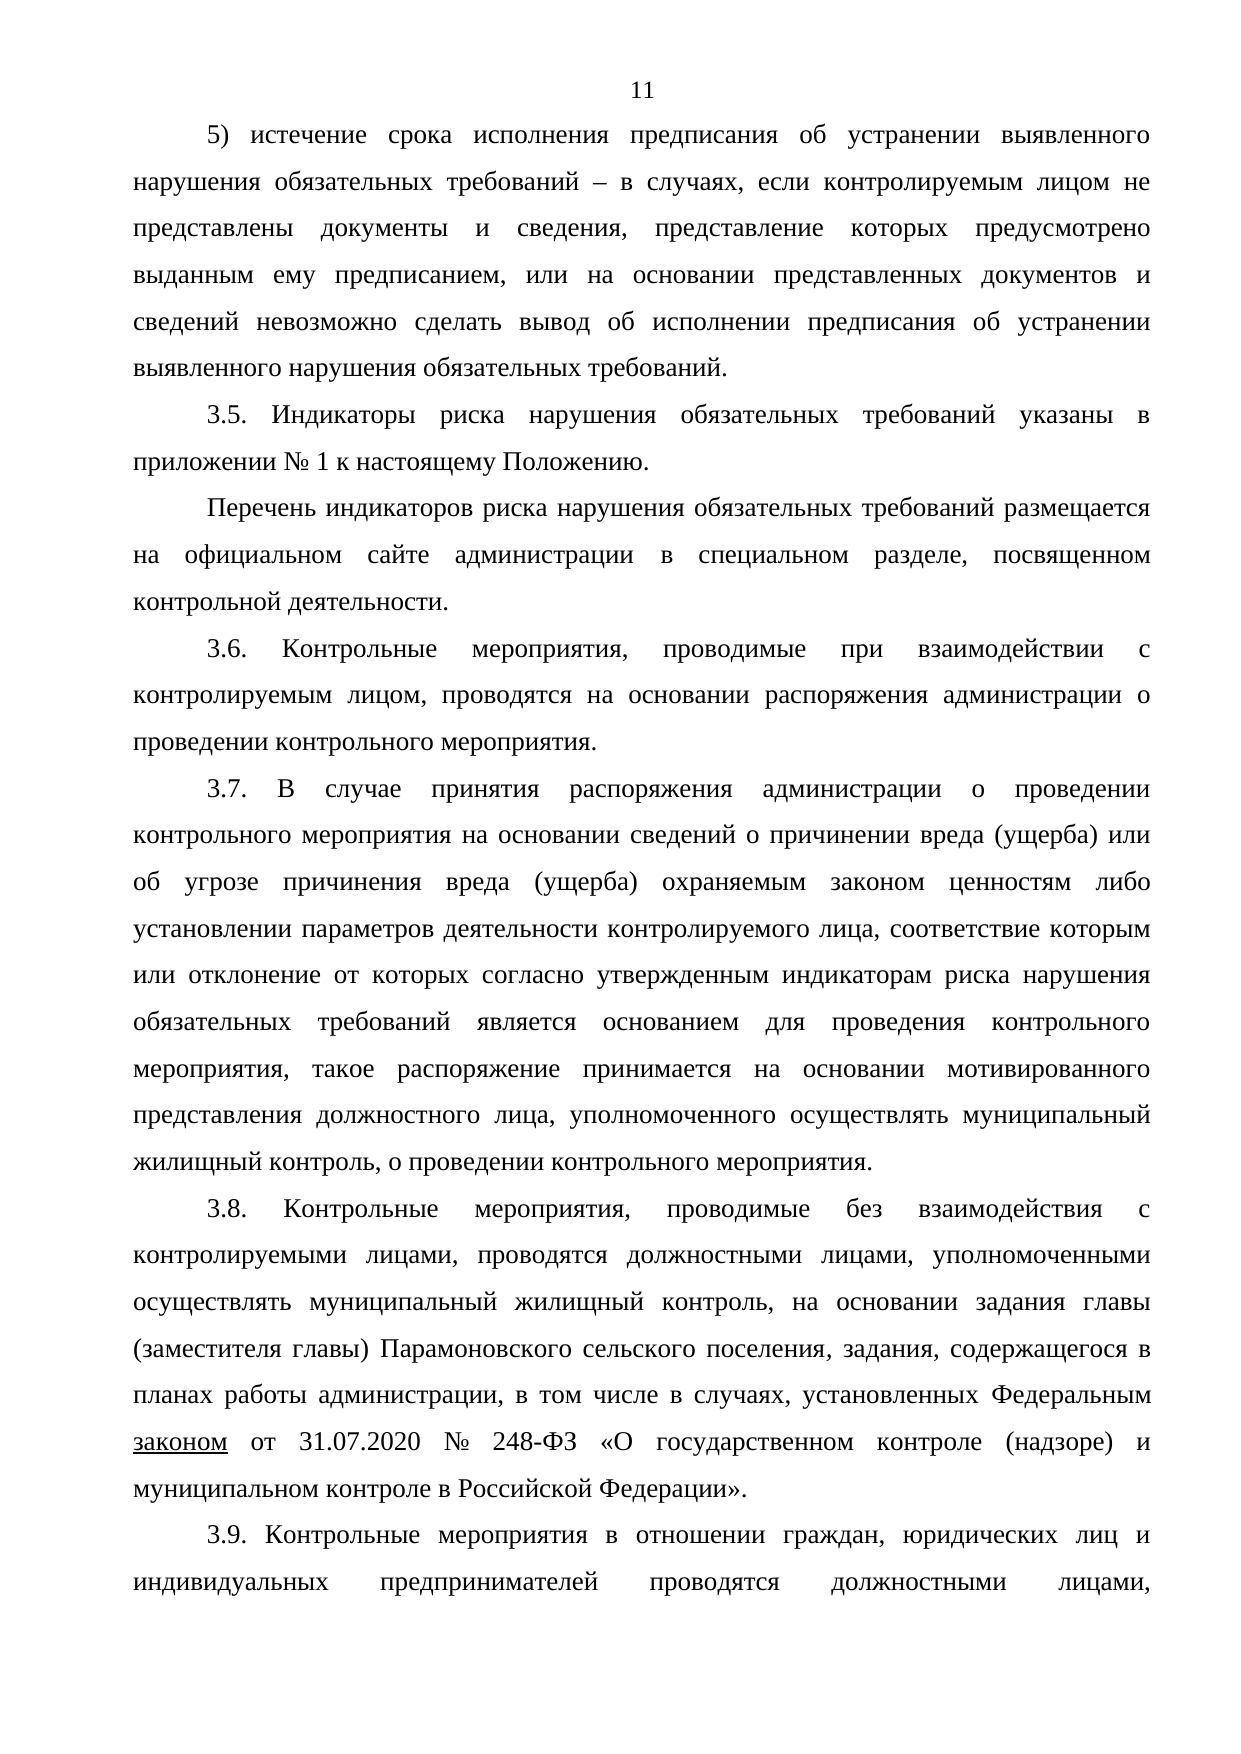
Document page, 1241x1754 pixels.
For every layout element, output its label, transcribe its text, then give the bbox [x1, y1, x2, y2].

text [133, 1518, 1152, 1596]
text 3.5. Индикаторы риска нарушения обязательных требований указаны в приложении № 1 к настоящему Положению. [133, 398, 1152, 476]
text 3.7. В случае принятия распоряжения администрации о проведении контрольного мероприятия на основании сведений о причинении вреда (ущерба) или об угрозе причинения вреда (ущерба) охраняемым законом ценностям либо установлении параметров деятельности контролируемого лица, соответствие которым или отклонение от которых согласно утвержденным индикаторам риска нарушения обязательных требований является основанием для проведения контрольного мероприятия, такое распоряжение принимается на основании мотивированного представления должностного лица, уполномоченного осуществлять муниципальный жилищный контроль, о проведении контрольного мероприятия. [133, 772, 1152, 1176]
text 5) истечение срока исполнения предписания об устранении выявленного нарушения обязательных требований – в случаях, если контролируемым лицом не представлены документы и сведения, представление которых предусмотрено выданным ему предписанием, или на основании представленных документов и сведений невозможно сделать вывод об исполнении предписания об устранении выявленного нарушения обязательных требований. [133, 118, 1152, 383]
text 3.6. Контрольные мероприятия, проводимые при взаимодействии с контролируемым лицом, проводятся на основании распоряжения администрации о проведении контрольного мероприятия. [133, 632, 1152, 756]
text 3.8. Контрольные мероприятия, проводимые без взаимодействия с контролируемыми лицами, проводятся должностными лицами, уполномоченными осуществлять муниципальный жилищный контроль, на основании задания главы (заместителя главы) Парамоновского сельского поселения, задания, содержащегося в планах работы администрации, в том числе в случаях, установленных Федеральным законом от 31.07.2020 № 248-ФЗ «О государственном контроле (надзоре) и муниципальном контроле в Российской Федерации». [133, 1192, 1152, 1503]
text Перечень индикаторов риска нарушения обязательных требований размещается на официальном сайте администрации в специальном разделе, посвященном контрольной деятельности. [133, 491, 1152, 616]
